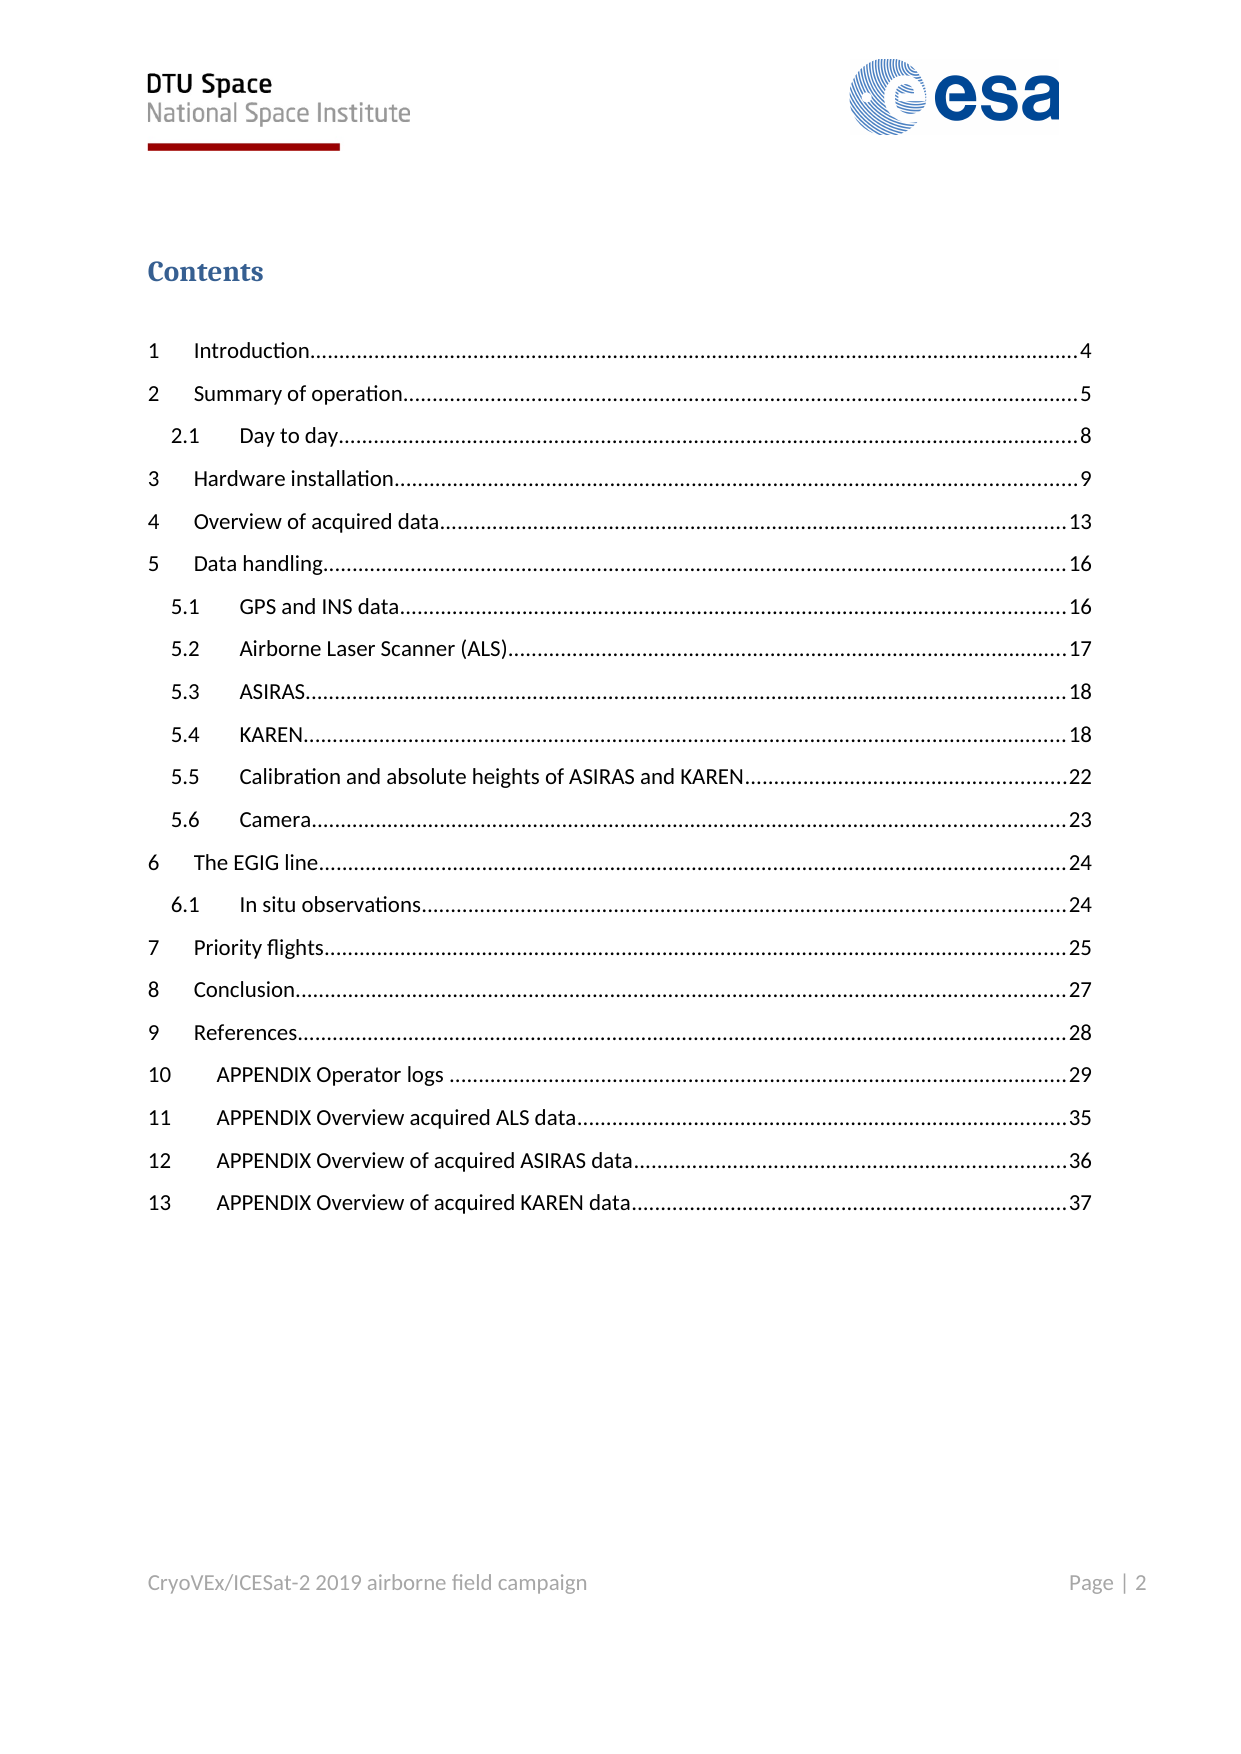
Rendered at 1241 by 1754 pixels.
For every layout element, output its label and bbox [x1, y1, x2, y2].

picture [147, 73, 410, 151]
